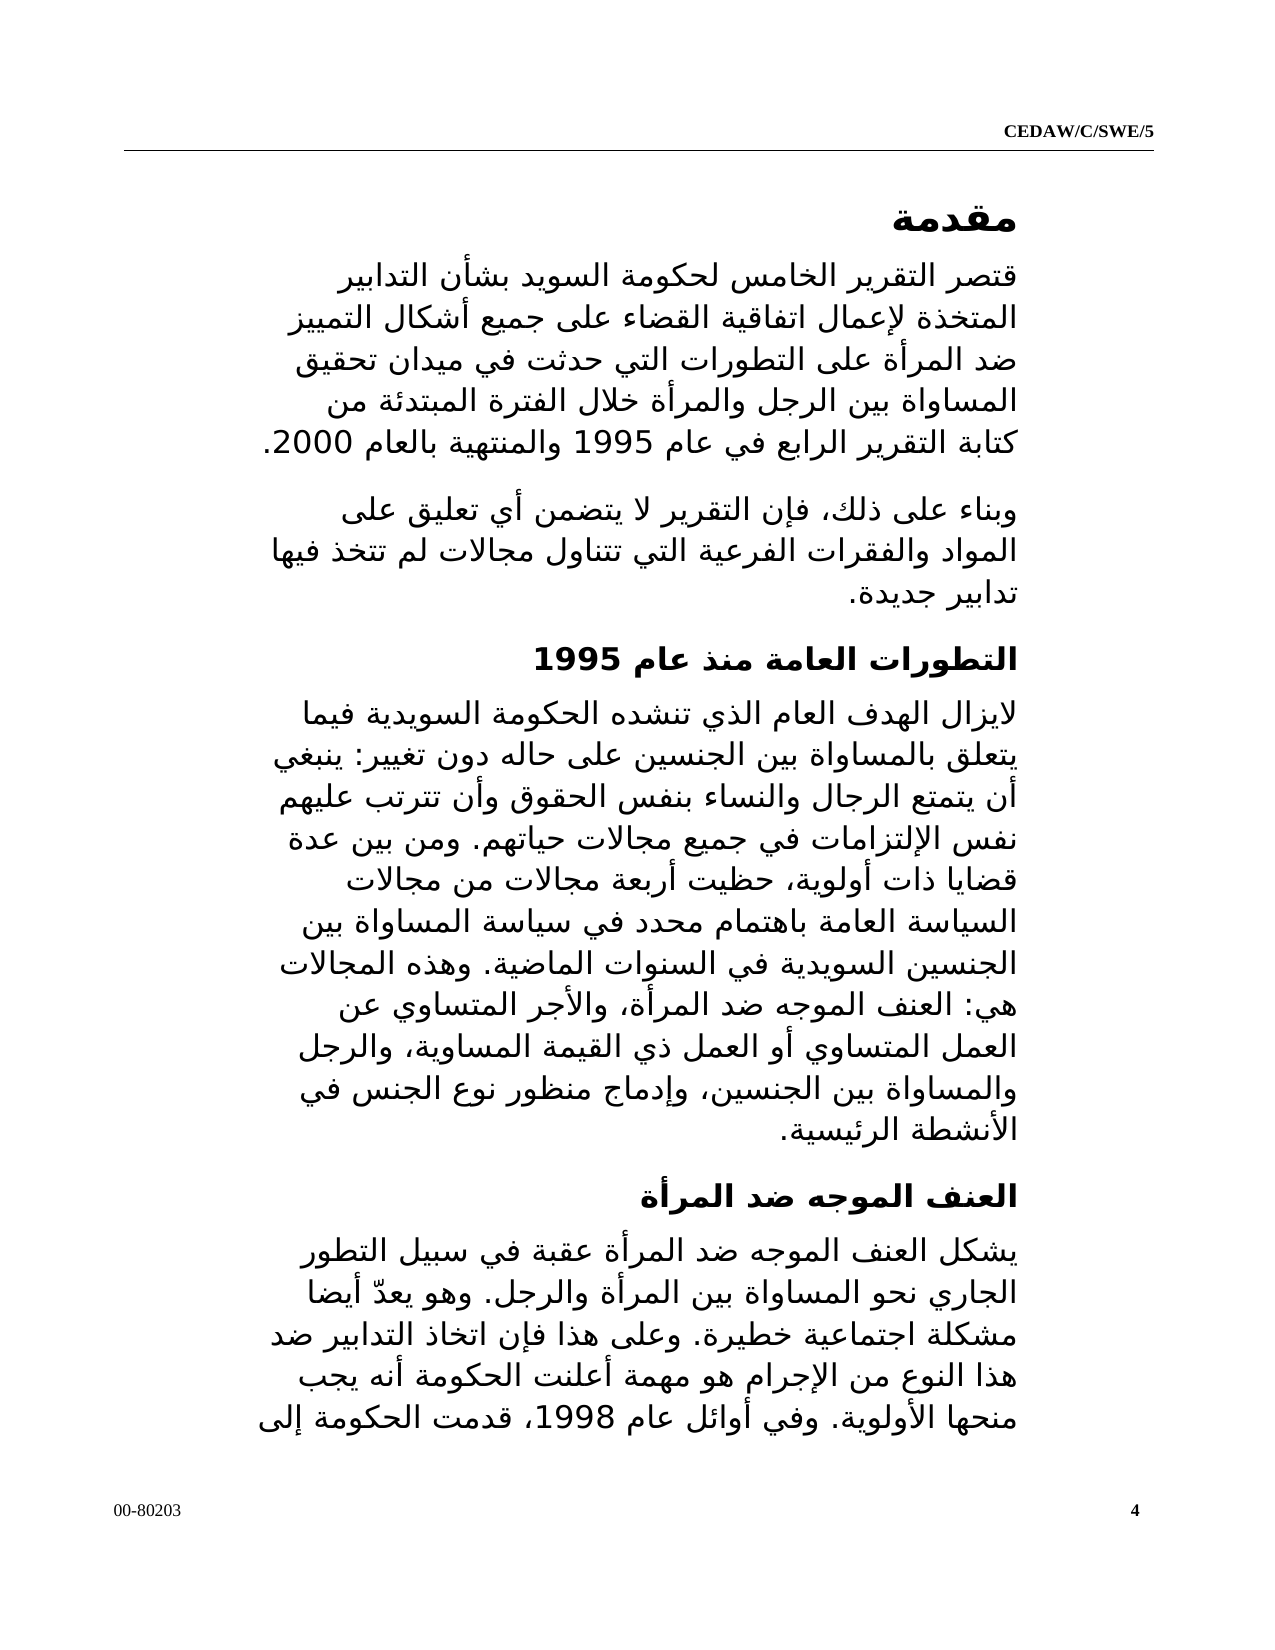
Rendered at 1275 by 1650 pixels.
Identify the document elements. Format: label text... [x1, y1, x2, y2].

text التطورات العامة منذ عام 1995 [256, 637, 1018, 678]
text قتصر التقرير الخامس لحكومة السويد بشأن التدابير المتخذة لإعمال اتفاقية القضاء على جميع أشكال التمييز ضد المرأة على التطورات التي حدثت في ميدان تحقيق المساواة بين الرجل والمرأة خلال الفترة المبتدئة من كتابة التقرير الرابع في عام 1995 والمنتهية بالعام 2000. [256, 253, 1018, 462]
text وبناء على ذلك، فإن التقرير لا يتضمن أي تعليق على المواد والفقرات الفرعية التي تتناول مجالات لم تتخذ فيها تدابير جديدة. [256, 487, 1018, 612]
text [256, 1228, 1018, 1437]
text العنف الموجه ضد المرأة [256, 1174, 1018, 1216]
text مقدمة [256, 194, 1151, 241]
text لايزال الهدف العام الذي تنشده الحكومة السويدية فيما يتعلق بالمساواة بين الجنسين على حاله دون تغيير: ينبغي أن يتمتع الرجال والنساء بنفس الحقوق وأن تترتب عليهم نفس الإلتزامات في جميع مجالات حياتهم. ومن بين عدة قضايا ذات أولوية، حظيت أربعة مجالات من مجالات السياسة العامة باهتمام محدد في سياسة المساواة بين الجنسين السويدية في السنوات الماضية. وهذه المجالات هي: العنف الموجه ضد المرأة، والأجر المتساوي عن العمل المتساوي أو العمل ذي القيمة المساوية، والرجل والمساواة بين الجنسين، وإدماج منظور نوع الجنس في الأنشطة الرئيسية. [256, 691, 1018, 1149]
